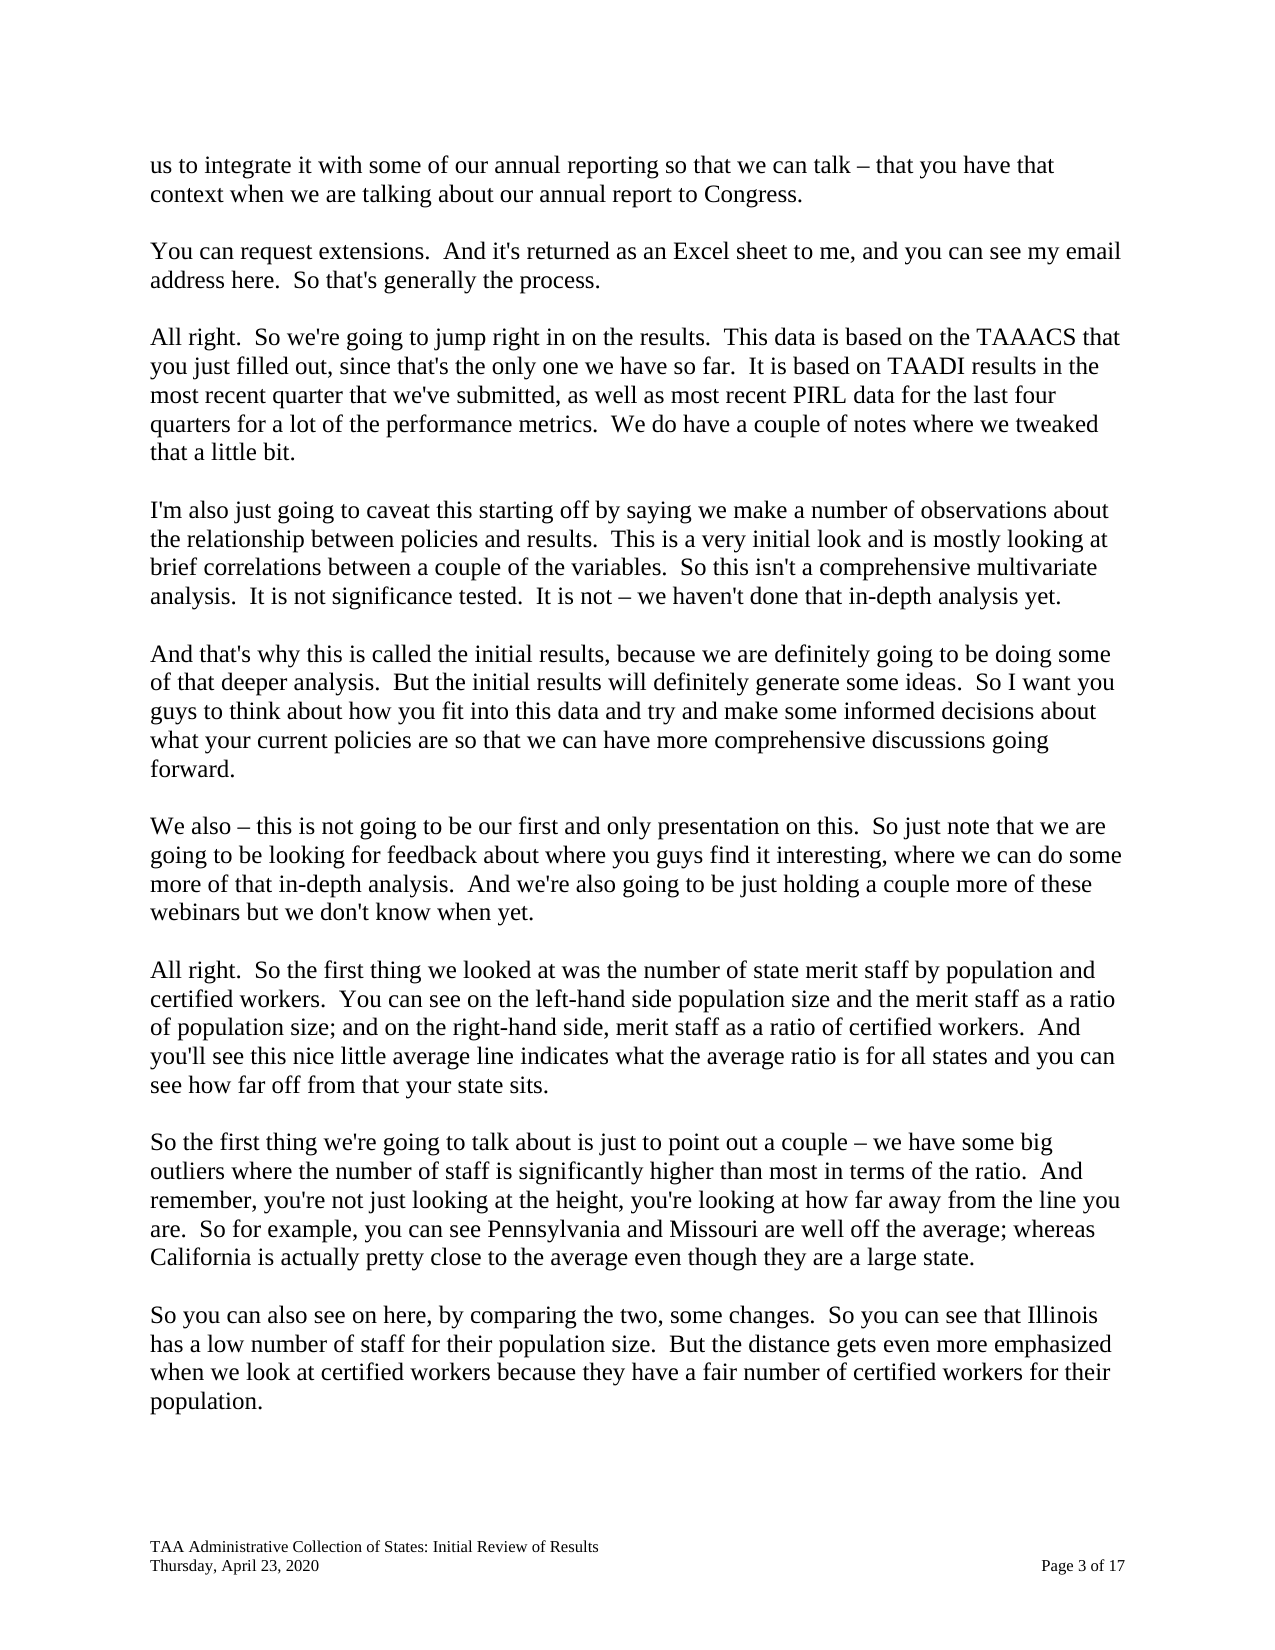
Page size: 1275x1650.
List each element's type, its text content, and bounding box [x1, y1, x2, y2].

text So you can also see on here, by comparing the two, some changes. So you can see that Illinois has a low number of staff for their population size. But the distance gets even more emphasized when we look at certified workers because they have a fair number of certified workers for their population. [150, 1300, 1125, 1415]
text All right. So the first thing we looked at was the number of state merit staff by population and certified workers. You can see on the left-hand side population size and the merit staff as a ratio of population size; and on the right-hand side, merit staff as a ratio of certified workers. And you'll see this nice little average line indicates what the average ratio is for all states and you can see how far off from that your state sits. [150, 955, 1125, 1099]
text We also – this is not going to be our first and only presentation on this. So just note that we are going to be looking for feedback about where you guys find it interesting, where we can do some more of that in-depth analysis. And we're also going to be just holding a couple more of these webinars but we don't know when yet. [150, 811, 1125, 926]
text And that's why this is called the initial results, because we are definitely going to be doing some of that deeper analysis. But the initial results will definitely generate some ideas. So I want you guys to think about how you fit into this data and try and make some informed decisions about what your current policies are so that we can have more comprehensive discussions going forward. [150, 639, 1125, 782]
text All right. So we're going to jump right in on the results. This data is based on the TAAACS that you just filled out, since that's the only one we have so far. It is based on TAADI results in the most recent quarter that we've submitted, as well as most recent PIRL data for the last four quarters for a lot of the performance metrics. We do have a couple of notes where we tweaked that a little bit. [150, 322, 1125, 466]
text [150, 150, 1125, 207]
text You can request extensions. And it's returned as an Excel sheet to me, and you can see my email address here. So that's generally the process. [150, 236, 1125, 294]
text So the first thing we're going to talk about is just to point out a couple – we have some big outliers where the number of staff is significantly higher than most in terms of the ratio. And remember, you're not just looking at the height, you're looking at how far away from the line you are. So for example, you can see Pennsylvania and Missouri are well off the average; whereas California is actually pretty close to the average even though they are a large state. [150, 1127, 1125, 1271]
text I'm also just going to caveat this starting off by saying we make a number of observations about the relationship between policies and results. This is a very initial look and is mostly looking at brief correlations between a couple of the variables. So this isn't a comprehensive multivariate analysis. It is not significance tested. It is not – we haven't done that in-depth analysis yet. [150, 495, 1125, 610]
